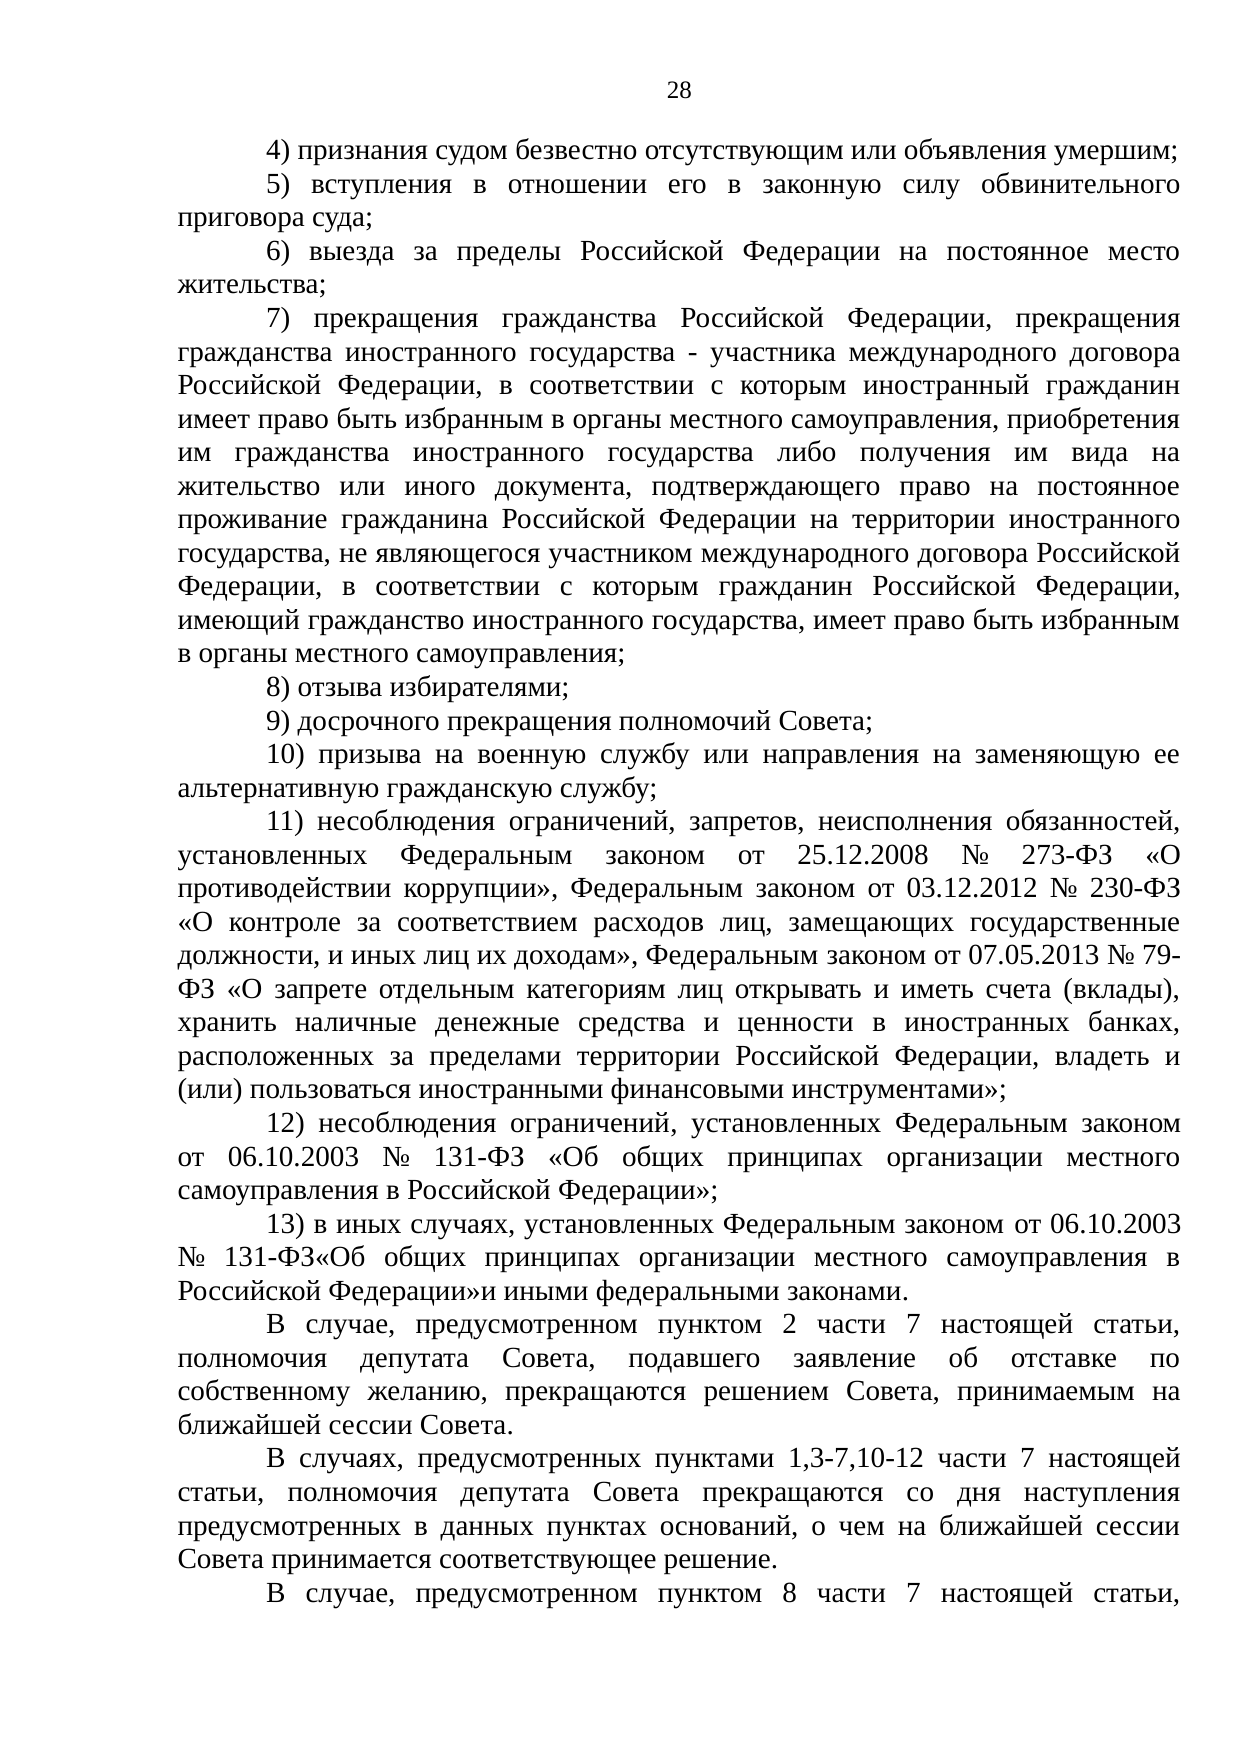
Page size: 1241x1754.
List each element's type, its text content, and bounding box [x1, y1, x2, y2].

text В случае, предусмотренном пунктом 2 части 7 настоящей статьи, полномочия депутата Совета, подавшего заявление об отставке по собственному желанию, прекращаются решением Совета, принимаемым на ближайшей сессии Совета. [177, 1306, 1181, 1441]
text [177, 1575, 1181, 1608]
text 11) несоблюдения ограничений, запретов, неисполнения обязанностей, установленных Федеральным законом от 25.12.2008 № 273-ФЗ «О противодействии коррупции», Федеральным законом от 03.12.2012 № 230-ФЗ «О контроле за соответствием расходов лиц, замещающих государственные должности, и иных лиц их доходам», Федеральным законом от 07.05.2013 № 79-ФЗ «О запрете отдельным категориям лиц открывать и иметь счета (вклады), хранить наличные денежные средства и ценности в иностранных банках, расположенных за пределами территории Российской Федерации, владеть и (или) пользоваться иностранными финансовыми инструментами»; [177, 803, 1181, 1105]
text 8) отзыва избирателями; [177, 669, 1181, 703]
text 6) выезда за пределы Российской Федерации на постоянное место жительства; [177, 233, 1181, 300]
text 12) несоблюдения ограничений, установленных Федеральным законом от 06.10.2003 № 131-ФЗ «Об общих принципах организации местного самоуправления в Российской Федерации»; [177, 1105, 1181, 1206]
text 5) вступления в отношении его в законную силу обвинительного приговора суда; [177, 166, 1181, 233]
text 13) в иных случаях, установленных Федеральным законом от 06.10.2003 № 131-ФЗ«Об общих принципах организации местного самоуправления в Российской Федерации»и иными федеральными законами. [177, 1206, 1181, 1306]
text В случаях, предусмотренных пунктами 1,3-7,10-12 части 7 настоящей статьи, полномочия депутата Совета прекращаются со дня наступления предусмотренных в данных пунктах оснований, о чем на ближайшей сессии Совета принимается соответствующее решение. [177, 1441, 1181, 1575]
text 10) призыва на военную службу или направления на заменяющую ее альтернативную гражданскую службу; [177, 736, 1181, 803]
text 9) досрочного прекращения полномочий Совета; [177, 703, 1181, 736]
text 4) признания судом безвестно отсутствующим или объявления умершим; [177, 132, 1181, 166]
text 7) прекращения гражданства Российской Федерации, прекращения гражданства иностранного государства - участника международного договора Российской Федерации, в соответствии с которым иностранный гражданин имеет право быть избранным в органы местного самоуправления, приобретения им гражданства иностранного государства либо получения им вида на жительство или иного документа, подтверждающего право на постоянное проживание гражданина Российской Федерации на территории иностранного государства, не являющегося участником международного договора Российской Федерации, в соответствии с которым гражданин Российской Федерации, имеющий гражданство иностранного государства, имеет право быть избранным в органы местного самоуправления; [177, 300, 1181, 669]
